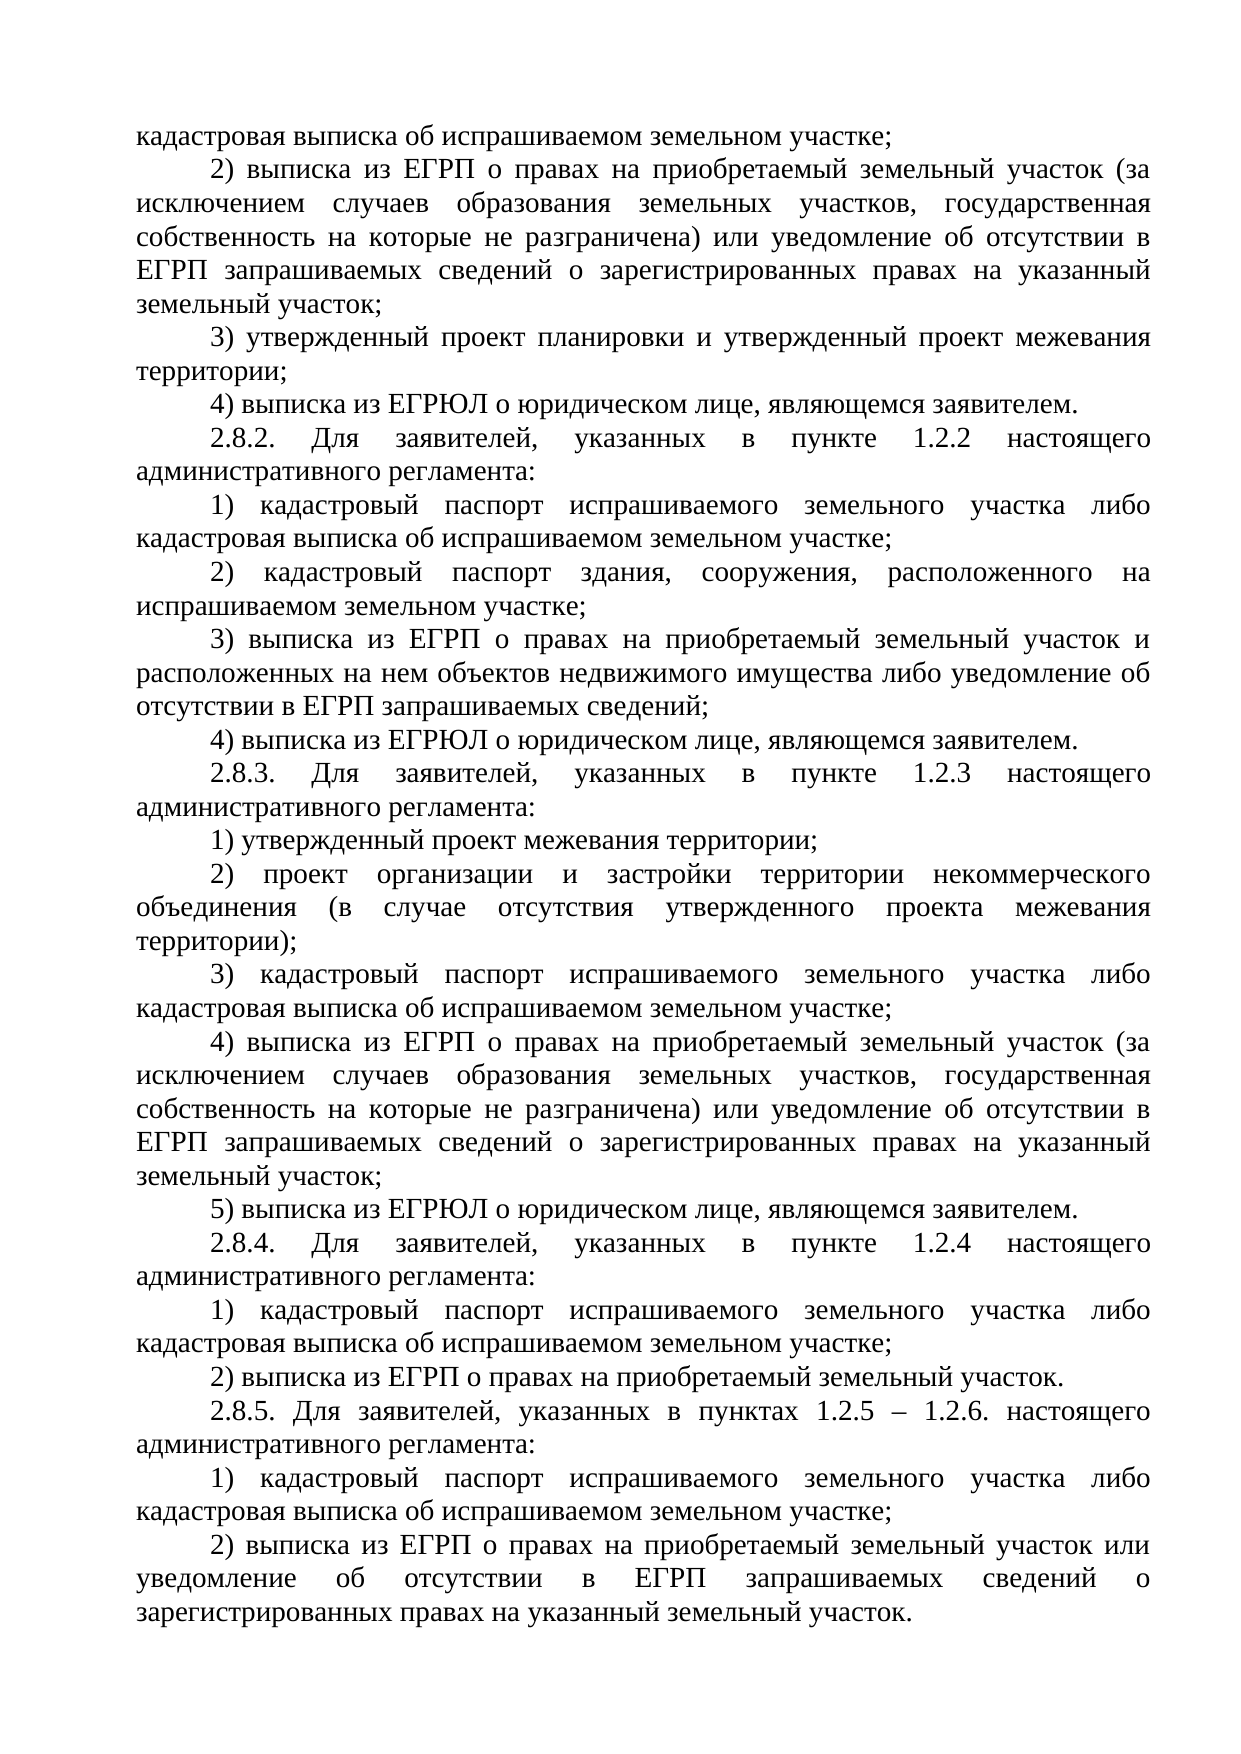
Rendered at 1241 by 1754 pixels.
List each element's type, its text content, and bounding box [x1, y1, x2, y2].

text 2.8.3. Для заявителей, указанных в пункте 1.2.3 настоящего административного регламента: [136, 755, 1152, 822]
text 1) кадастровый паспорт испрашиваемого земельного участка либо кадастровая выписка об испрашиваемом земельном участке; [136, 487, 1152, 554]
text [136, 118, 1152, 152]
text 2) выписка из ЕГРП о правах на приобретаемый земельный участок или уведомление об отсутствии в ЕГРП запрашиваемых сведений о зарегистрированных правах на указанный земельный участок. [136, 1527, 1152, 1627]
text 1) кадастровый паспорт испрашиваемого земельного участка либо кадастровая выписка об испрашиваемом земельном участке; [136, 1292, 1152, 1359]
text 2) кадастровый паспорт здания, сооружения, расположенного на испрашиваемом земельном участке; [136, 554, 1152, 621]
text 2.8.5. Для заявителей, указанных в пунктах 1.2.5 – 1.2.6. настоящего административного регламента: [136, 1393, 1152, 1460]
text 2) выписка из ЕГРП о правах на приобретаемый земельный участок (за исключением случаев образования земельных участков, государственная собственность на которые не разграничена) или уведомление об отсутствии в ЕГРП запрашиваемых сведений о зарегистрированных правах на указанный земельный участок; [136, 152, 1152, 319]
text 2) выписка из ЕГРП о правах на приобретаемый земельный участок. [136, 1359, 1152, 1393]
text 4) выписка из ЕГРП о правах на приобретаемый земельный участок (за исключением случаев образования земельных участков, государственная собственность на которые не разграничена) или уведомление об отсутствии в ЕГРП запрашиваемых сведений о зарегистрированных правах на указанный земельный участок; [136, 1024, 1152, 1191]
text 3) утвержденный проект планировки и утвержденный проект межевания территории; [136, 319, 1152, 386]
text 2.8.2. Для заявителей, указанных в пункте 1.2.2 настоящего административного регламента: [136, 420, 1152, 487]
text 2) проект организации и застройки территории некоммерческого объединения (в случае отсутствия утвержденного проекта межевания территории); [136, 856, 1152, 957]
text 3) кадастровый паспорт испрашиваемого земельного участка либо кадастровая выписка об испрашиваемом земельном участке; [136, 957, 1152, 1024]
text 1) утвержденный проект межевания территории; [136, 822, 1152, 856]
text 3) выписка из ЕГРП о правах на приобретаемый земельный участок и расположенных на нем объектов недвижимого имущества либо уведомление об отсутствии в ЕГРП запрашиваемых сведений; [136, 621, 1152, 722]
text 1) кадастровый паспорт испрашиваемого земельного участка либо кадастровая выписка об испрашиваемом земельном участке; [136, 1460, 1152, 1527]
text 4) выписка из ЕГРЮЛ о юридическом лице, являющемся заявителем. [136, 386, 1152, 420]
text 5) выписка из ЕГРЮЛ о юридическом лице, являющемся заявителем. [136, 1191, 1152, 1225]
text 4) выписка из ЕГРЮЛ о юридическом лице, являющемся заявителем. [136, 722, 1152, 755]
text 2.8.4. Для заявителей, указанных в пункте 1.2.4 настоящего административного регламента: [136, 1225, 1152, 1292]
